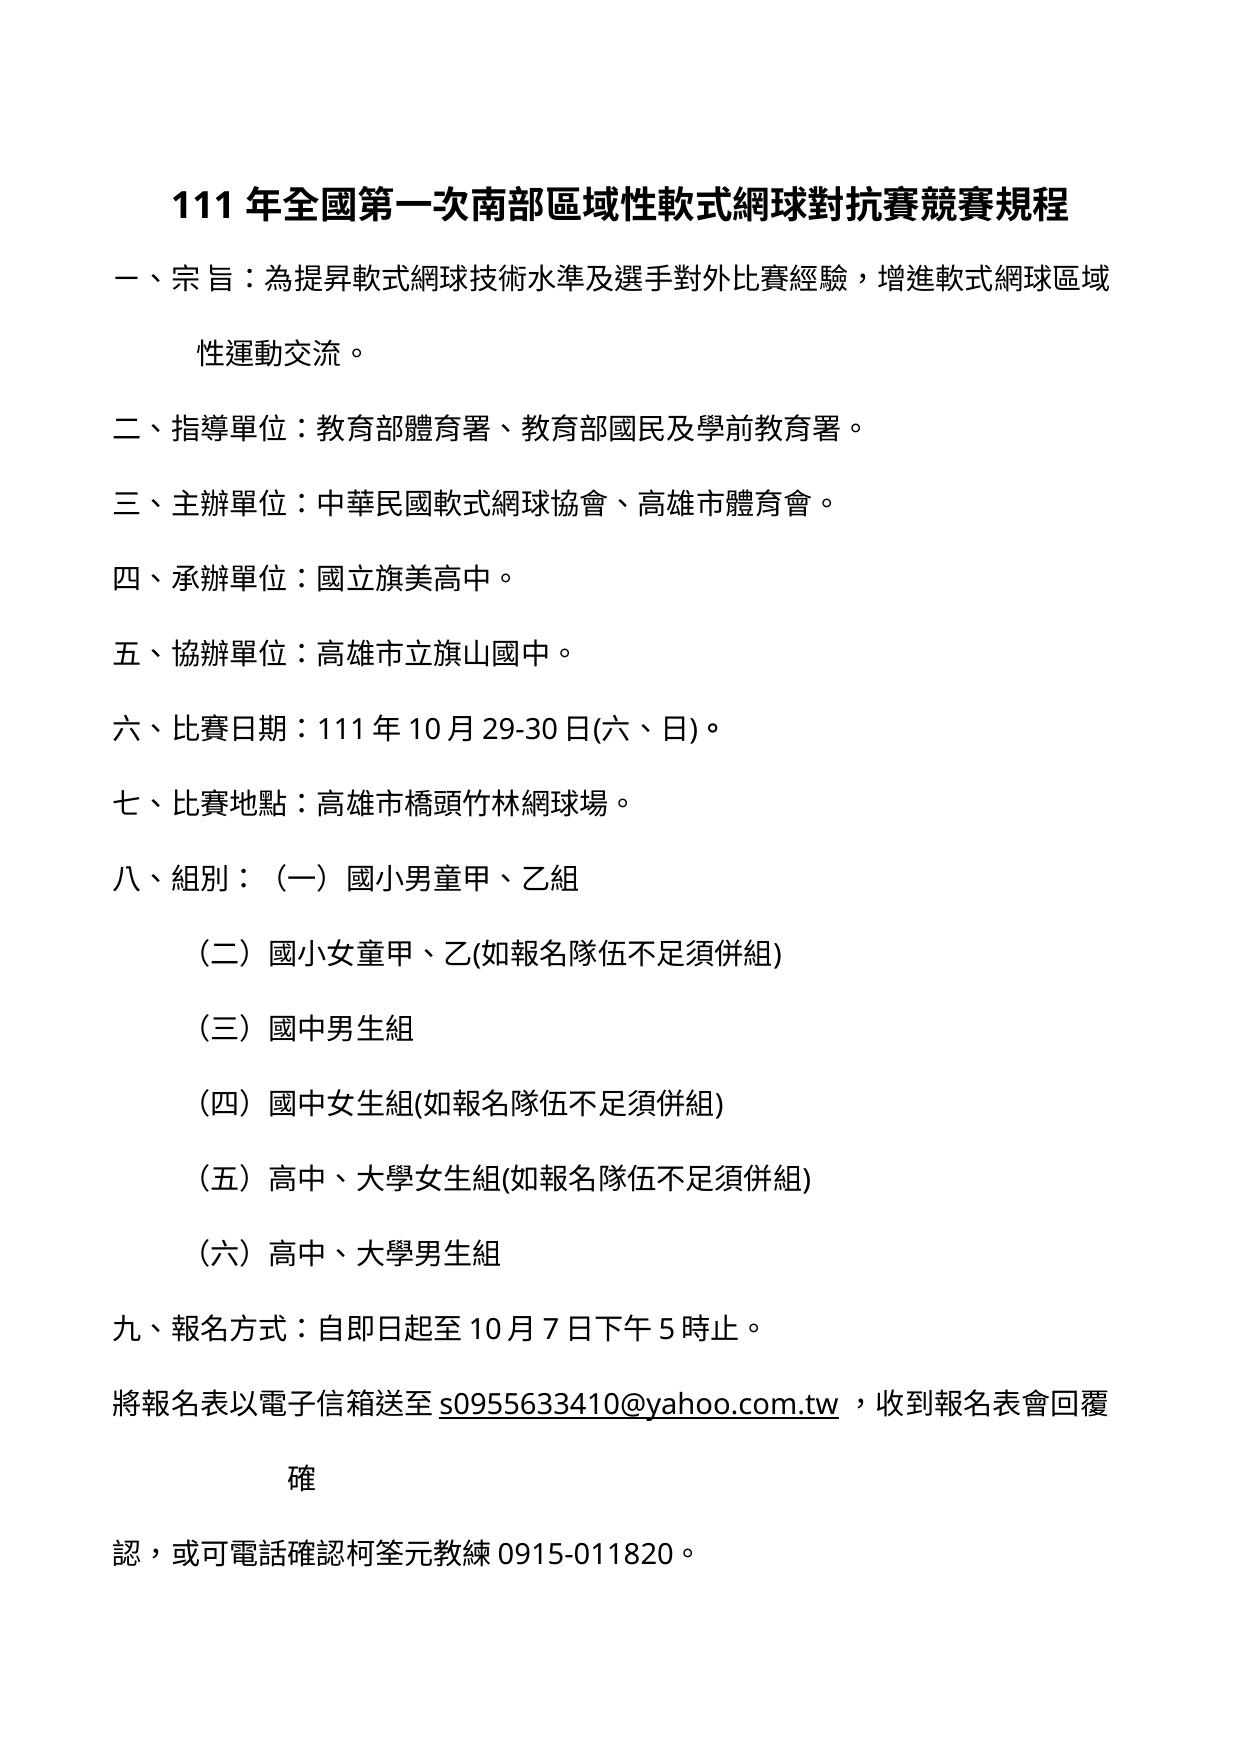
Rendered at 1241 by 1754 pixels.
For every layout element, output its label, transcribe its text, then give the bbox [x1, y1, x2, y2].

text 性運動交流。 [112, 314, 1128, 389]
text 五、協辦單位：高雄市立旗山國中。 [112, 614, 1128, 689]
text 111 年全國第一次南部區域性軟式網球對抗賽競賽規程 [112, 164, 1128, 239]
text 六、比賽日期：111年10月29-30日(六、日)。 [112, 689, 1128, 764]
text 七、比賽地點：高雄市橋頭竹林網球場。 [112, 764, 1128, 839]
text 四、承辦單位：國立旗美高中。 [112, 539, 1128, 614]
text （六）高中、大學男生組 [112, 1214, 1128, 1289]
text ㄧ、宗 旨：為提昇軟式網球技術水準及選手對外比賽經驗，增進軟式網球區域 [112, 239, 1128, 314]
text 三、主辦單位：中華民國軟式網球協會、高雄市體育會。 [112, 464, 1128, 539]
text 認，或可電話確認柯筌元教練0915-011820。 [112, 1514, 1128, 1589]
text （三）國中男生組 [112, 989, 1128, 1064]
text 將報名表以電子信箱送至s0955633410@yahoo.com.tw ，收到報名表會回覆確 [112, 1364, 1128, 1514]
text 九、報名方式：自即日起至10月7日下午5時止。 [112, 1289, 1128, 1364]
text 二、指導單位：教育部體育署、教育部國民及學前教育署。 [112, 389, 1128, 464]
text （二）國小女童甲、乙(如報名隊伍不足須併組) [112, 914, 1128, 989]
text （五）高中、大學女生組(如報名隊伍不足須併組) [112, 1139, 1128, 1214]
text 八、組別：（一）國小男童甲、乙組 [112, 839, 1128, 914]
text （四）國中女生組(如報名隊伍不足須併組) [112, 1064, 1128, 1139]
